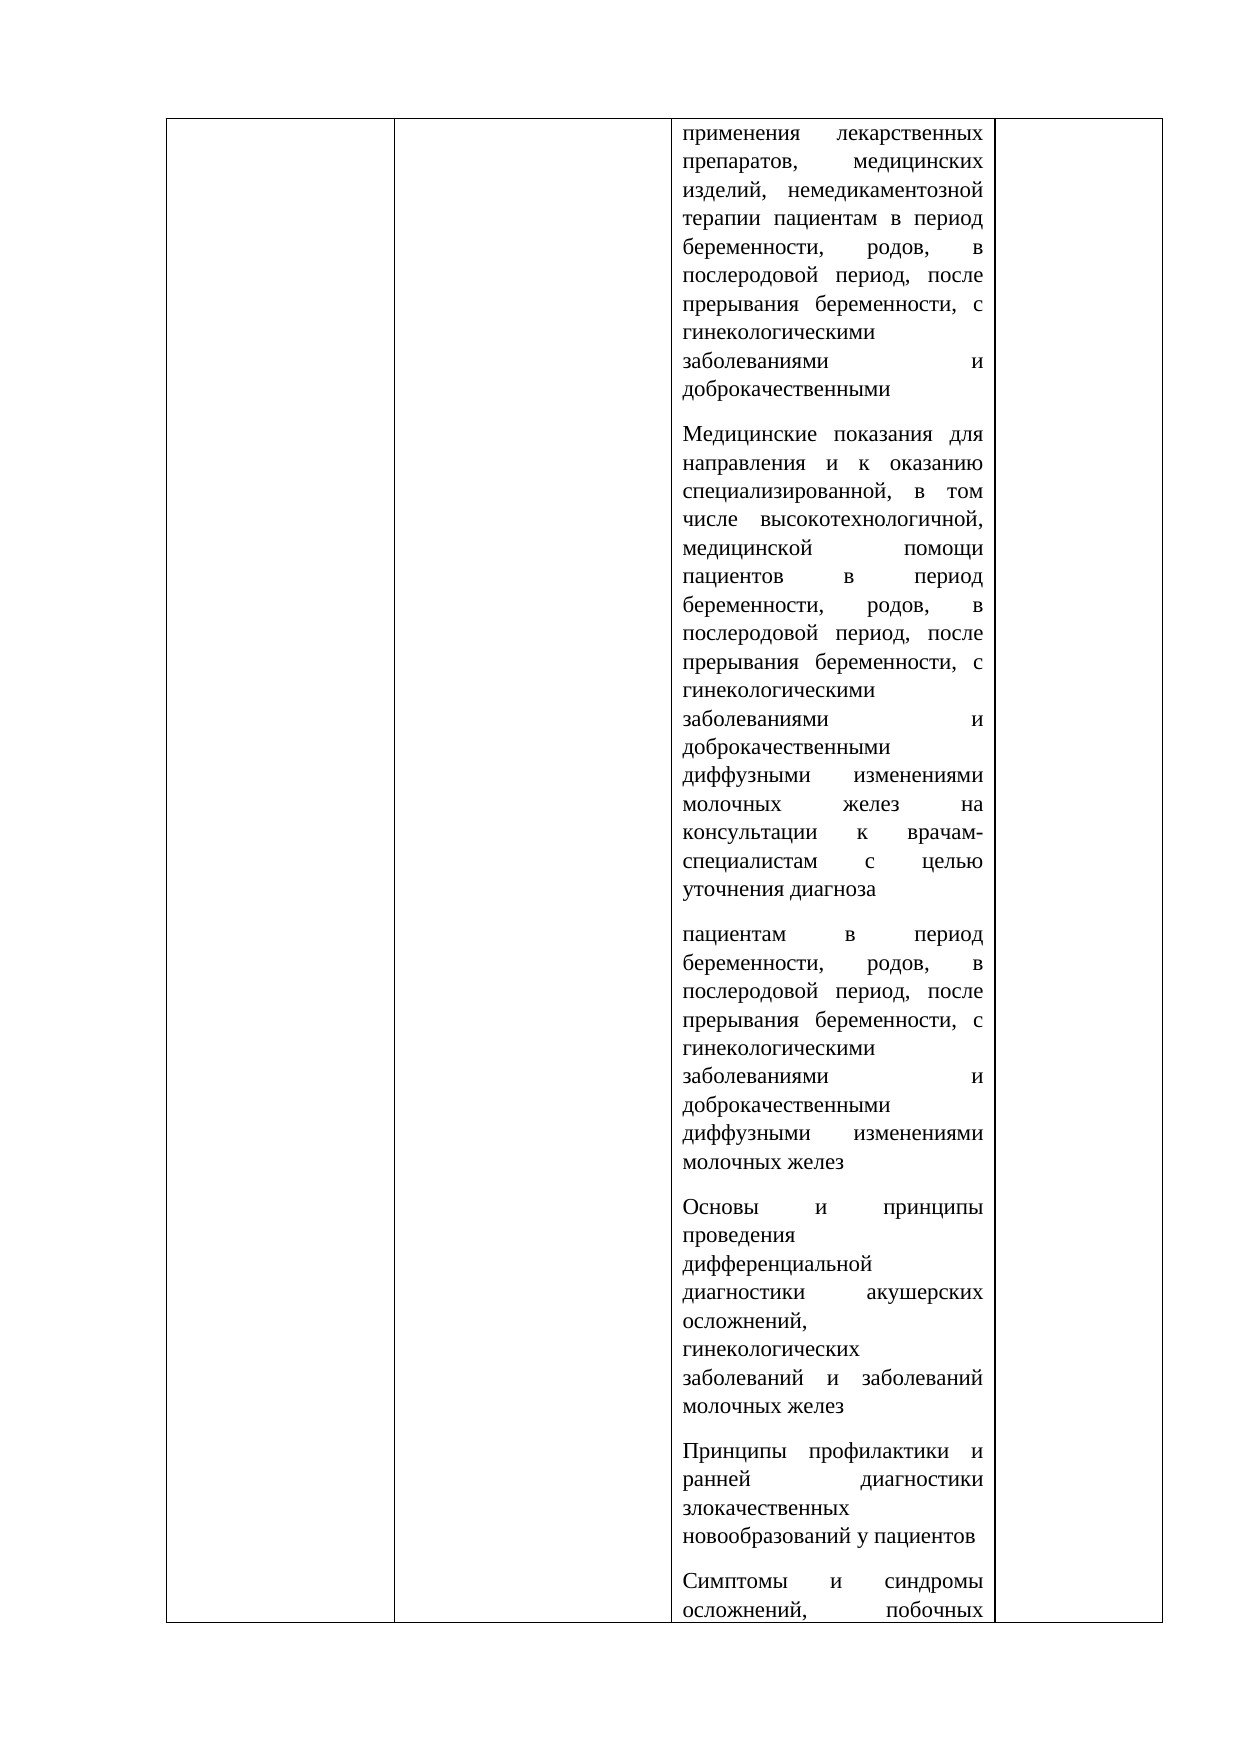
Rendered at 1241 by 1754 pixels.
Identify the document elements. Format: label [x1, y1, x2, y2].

table_cell [672, 119, 994, 1622]
table_cell [167, 119, 394, 1622]
table_cell [996, 119, 1162, 1622]
table_cell [395, 119, 671, 1622]
